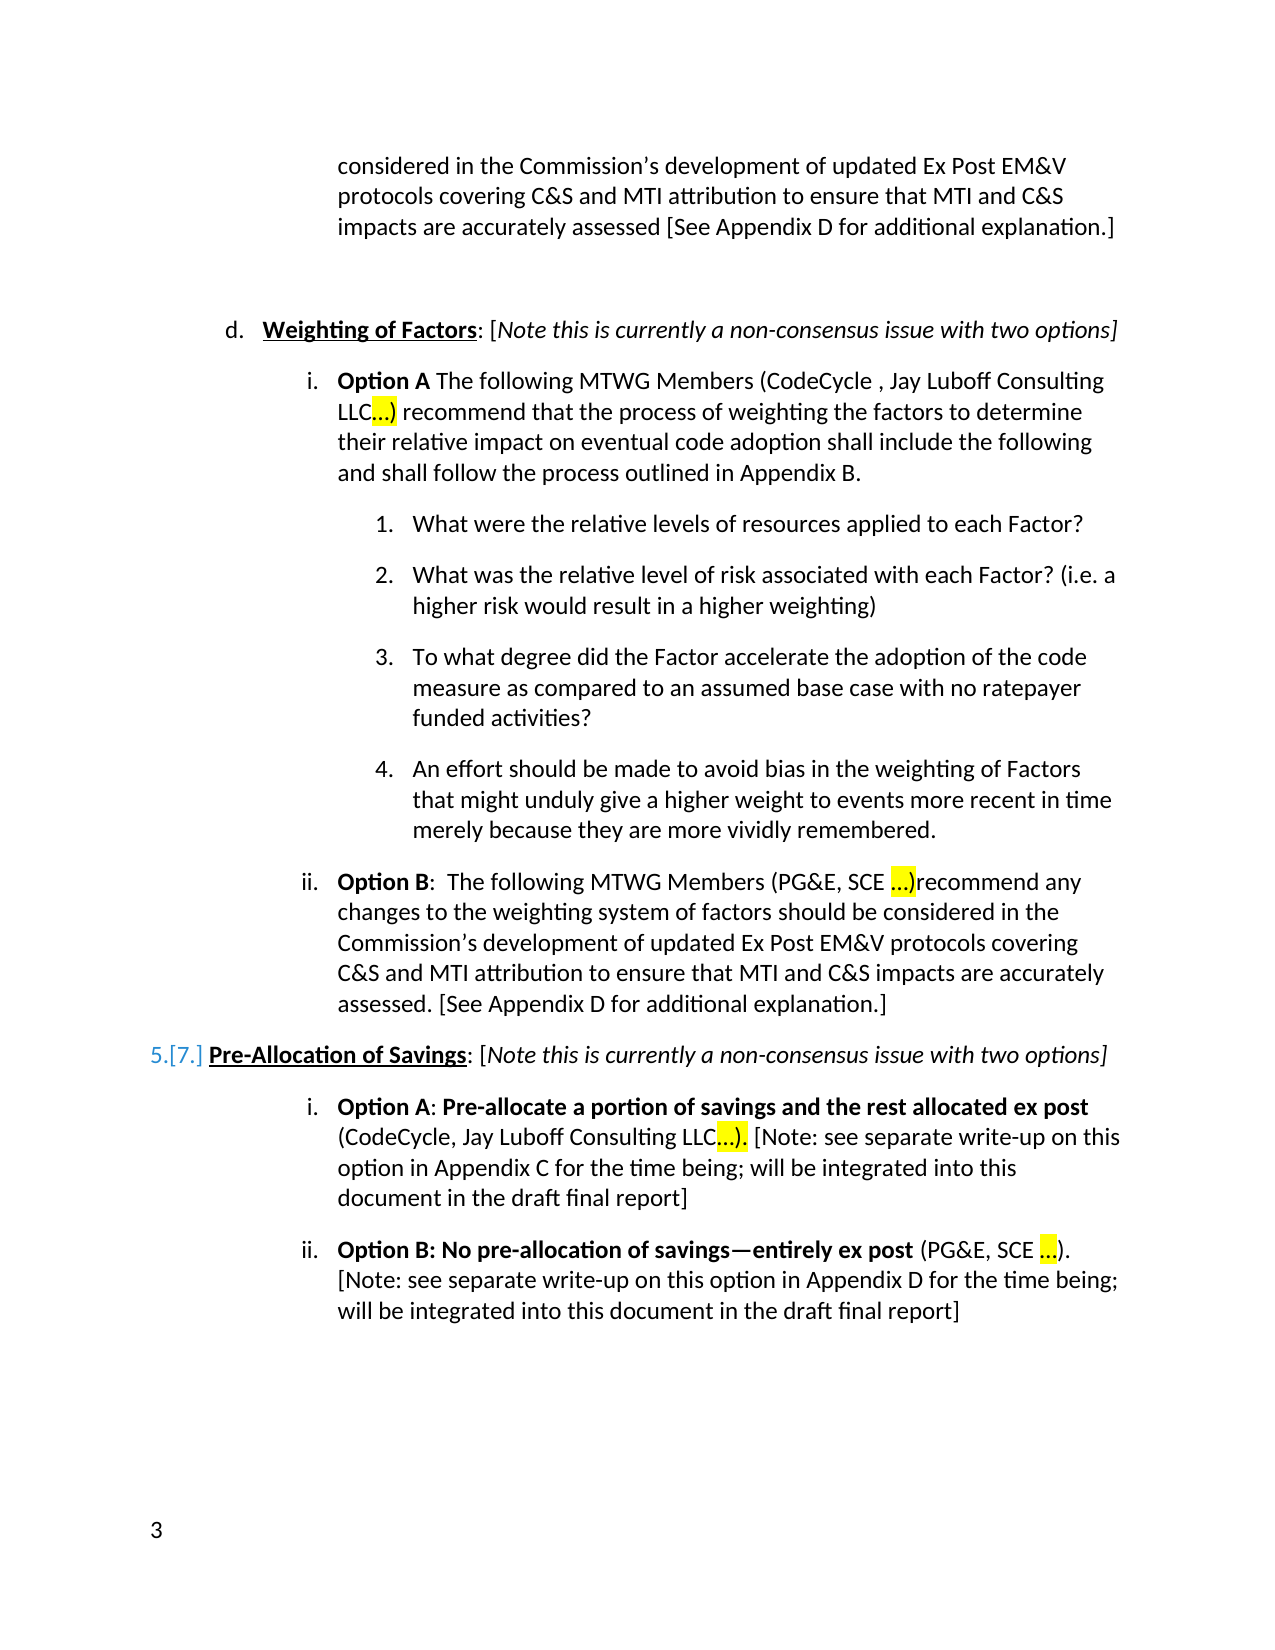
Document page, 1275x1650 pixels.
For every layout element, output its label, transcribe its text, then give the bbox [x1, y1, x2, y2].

list What were the relative levels of resources applied to each Factor? [375, 508, 1125, 538]
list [319, 150, 1125, 242]
list Option B: The following MTWG Members (PG&E, SCE …)recommend any changes to the weighting system of factors should be considered in the Commission’s development of updated Ex Post EM&V protocols covering C&S and MTI attribution to ensure that MTI and C&S impacts are accurately assessed. [See Appendix D for additional explanation.] [319, 866, 1125, 1019]
list Option A: Pre-allocate a portion of savings and the rest allocated ex post (CodeCycle, Jay Luboff Consulting LLC…). [Note: see separate write-up on this option in Appendix C for the time being; will be integrated into this document in the draft final report] [319, 1091, 1125, 1213]
list What was the relative level of risk associated with each Factor? (i.e. a higher risk would result in a higher weighting) [375, 559, 1125, 620]
list To what degree did the Factor accelerate the adoption of the code measure as compared to an assumed base case with no ratepayer funded activities? [375, 641, 1125, 733]
list An effort should be made to avoid bias in the weighting of Factors that might unduly give a higher weight to events more recent in time merely because they are more vividly remembered. [375, 754, 1125, 845]
list Option B: No pre-allocation of savings—entirely ex post (PG&E, SCE …). [Note: see separate write-up on this option in Appendix D for the time being; will be integrated into this document in the draft final report] [319, 1234, 1125, 1325]
list Option A The following MTWG Members (CodeCycle , Jay Luboff Consulting LLC…) recommend that the process of weighting the factors to determine their relative impact on eventual code adoption shall include the following and shall follow the process outlined in Appendix B. [319, 365, 1125, 487]
list Weighting of Factors: [Note this is currently a non-consensus issue with two options] [225, 314, 1125, 344]
list Pre-Allocation of Savings: [Note this is currently a non-consensus issue with two options] [150, 1039, 1125, 1070]
